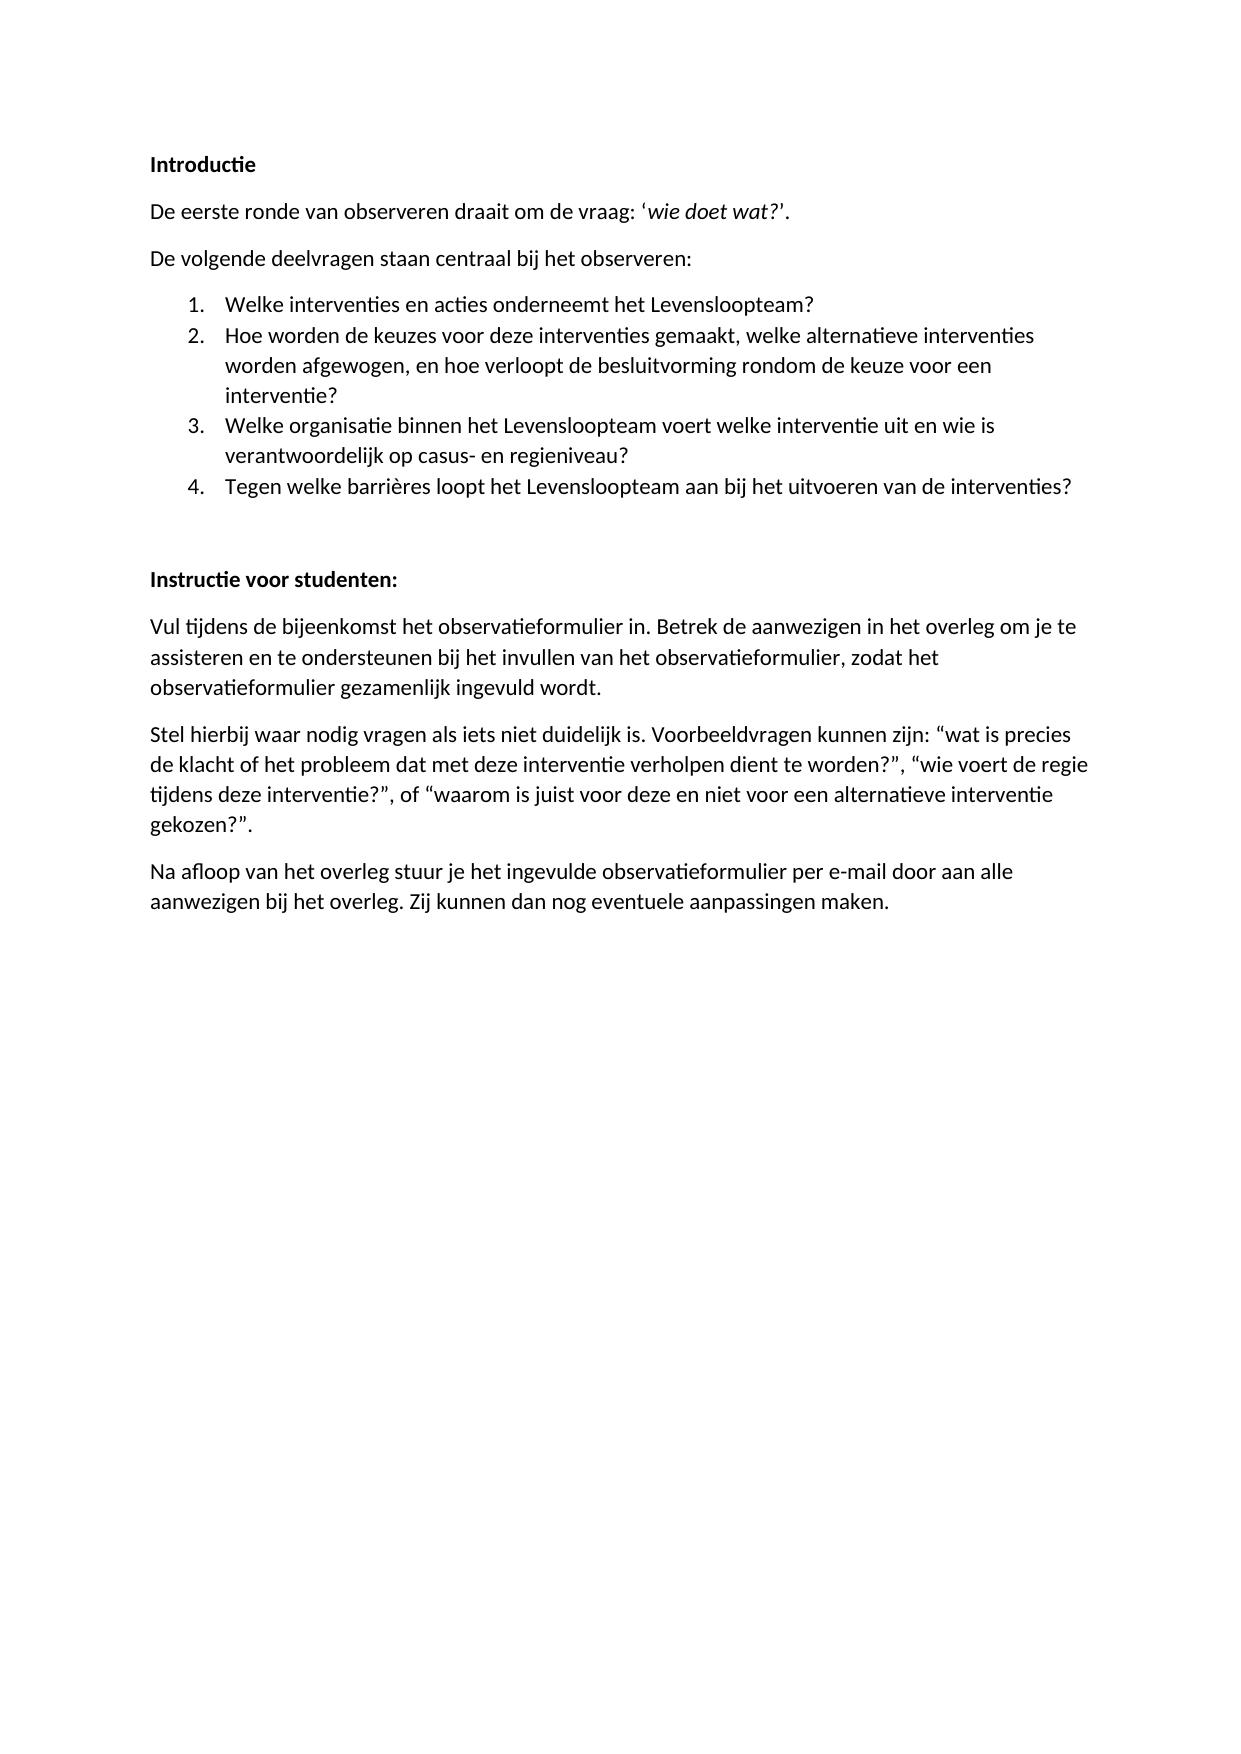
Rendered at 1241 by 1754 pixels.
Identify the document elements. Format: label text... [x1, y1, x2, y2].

text Vul tijdens de bijeenkomst het observatieformulier in. Betrek de aanwezigen in het overleg om je te assisteren en te ondersteunen bij het invullen van het observatieformulier, zodat het observatieformulier gezamenlijk ingevuld wordt. [150, 612, 1090, 701]
text De eerste ronde van observeren draait om de vraag: ‘wie doet wat?’. [150, 197, 1090, 225]
text Na afloop van het overleg stuur je het ingevulde observatieformulier per e-mail door aan alle aanwezigen bij het overleg. Zij kunnen dan nog eventuele aanpassingen maken. [150, 857, 1090, 916]
list Tegen welke barrières loopt het Levensloopteam aan bij het uitvoeren van de interventies? [187, 472, 1090, 500]
text Stel hierbij waar nodig vragen als iets niet duidelijk is. Voorbeeldvragen kunnen zijn: “wat is precies de klacht of het probleem dat met deze interventie verholpen dient te worden?”, “wie voert de regie tijdens deze interventie?”, of “waarom is juist voor deze en niet voor een alternatieve interventie gekozen?”. [150, 720, 1090, 838]
text De volgende deelvragen staan centraal bij het observeren: [150, 244, 1090, 272]
list Welke organisatie binnen het Levensloopteam voert welke interventie uit en wie is verantwoordelijk op casus- en regieniveau? [187, 411, 1090, 470]
text Instructie voor studenten: [150, 566, 1090, 594]
list Hoe worden de keuzes voor deze interventies gemaakt, welke alternatieve interventies worden afgewogen, en hoe verloopt de besluitvorming rondom de keuze voor een interventie? [187, 321, 1090, 409]
list Welke interventies en acties onderneemt het Levensloopteam? [187, 291, 1090, 319]
text Introductie [150, 150, 1090, 178]
